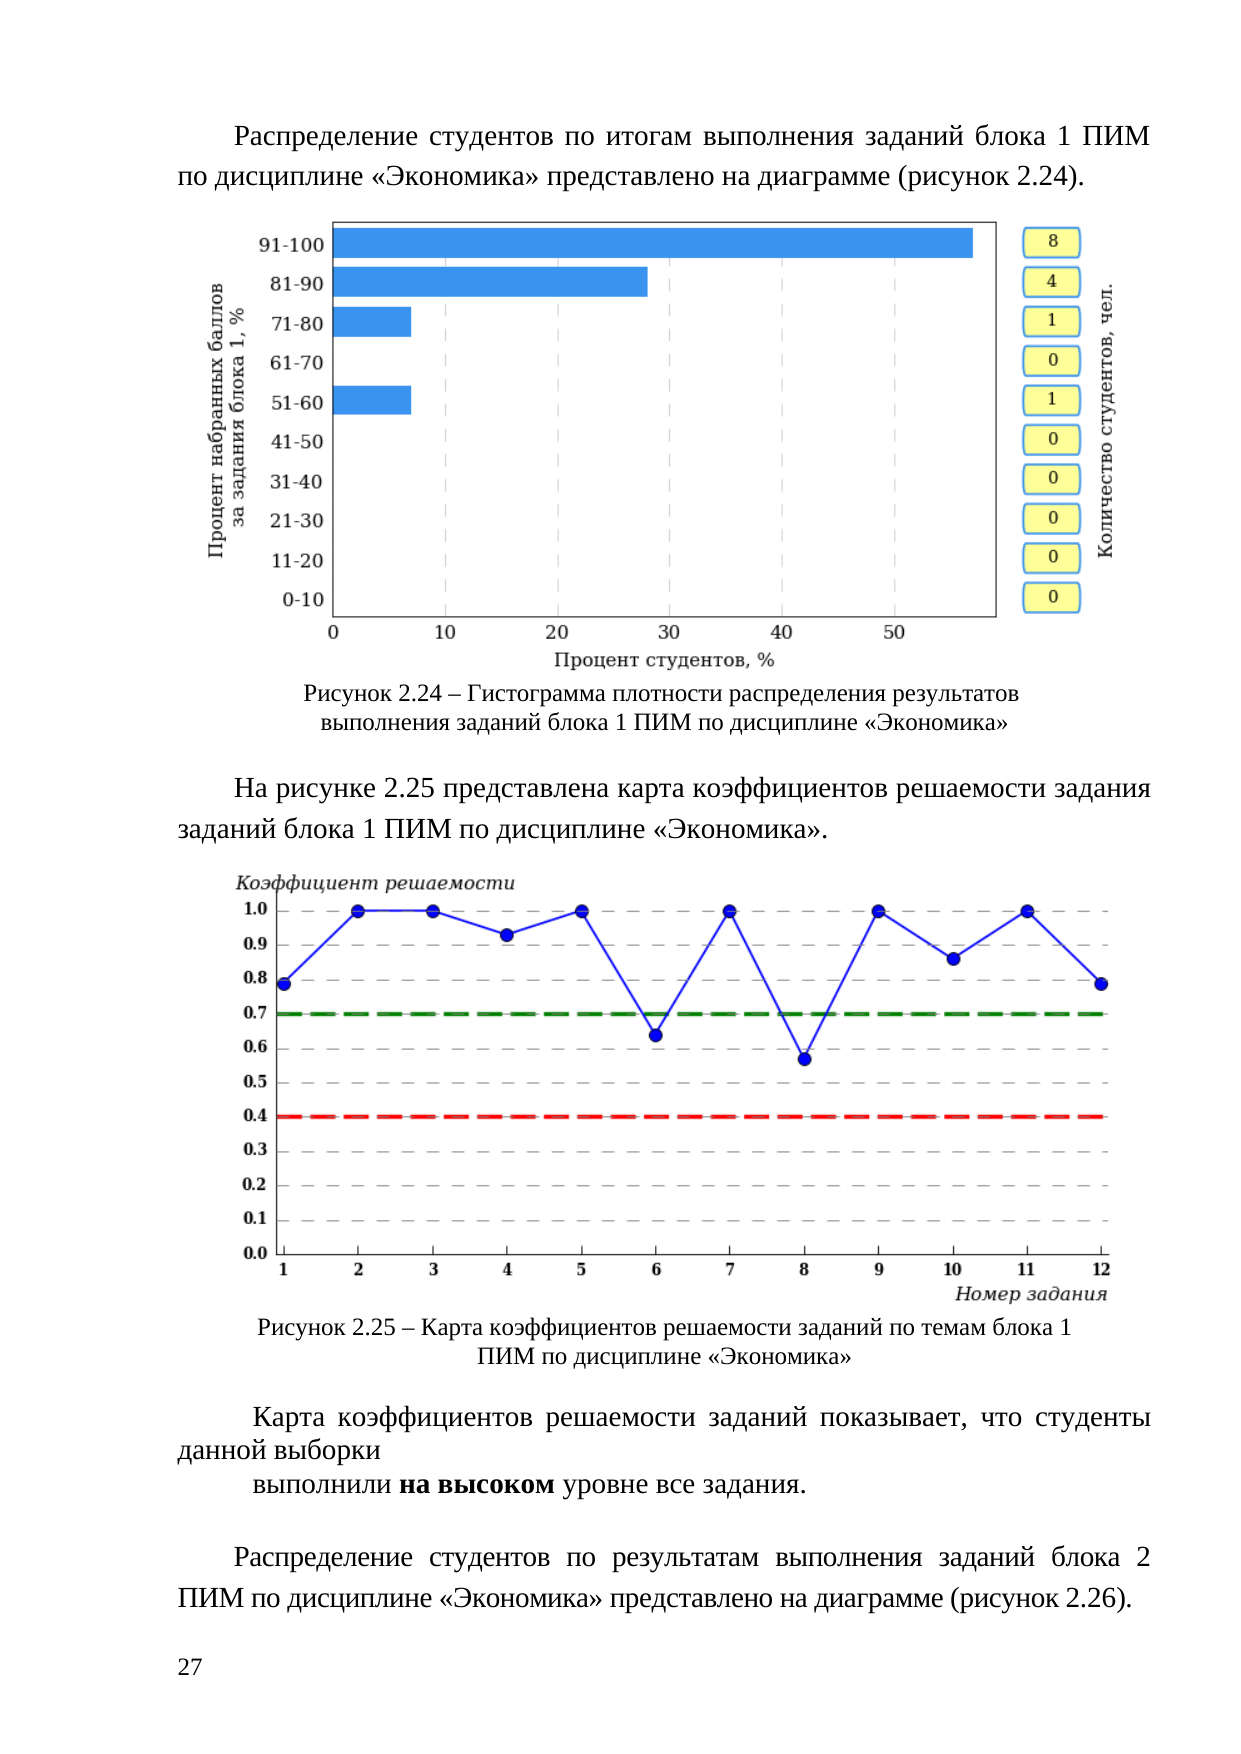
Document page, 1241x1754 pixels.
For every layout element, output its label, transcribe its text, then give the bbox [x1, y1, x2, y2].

text На рисунке 2.25 представлена карта коэффициентов решаемости задания заданий блока 1 ПИМ по дисциплине «Экономика». [177, 771, 1152, 844]
text Карта коэффициентов решаемости заданий показывает, что студенты данной выборки [177, 1399, 1152, 1466]
text выполнили на высоком уровне все задания. [177, 1466, 1152, 1499]
text Распределение студентов по итогам выполнения заданий блока 1 ПИМ по дисциплине «Экономика» представлено на диаграмме (рисунок 2.24). [177, 118, 1152, 192]
text Распределение студентов по результатам выполнения заданий блока 2 ПИМ по дисциплине «Экономика» представлено на диаграмме (рисунок 2.26). [177, 1539, 1152, 1613]
picture [192, 198, 1137, 679]
picture [192, 862, 1137, 1313]
